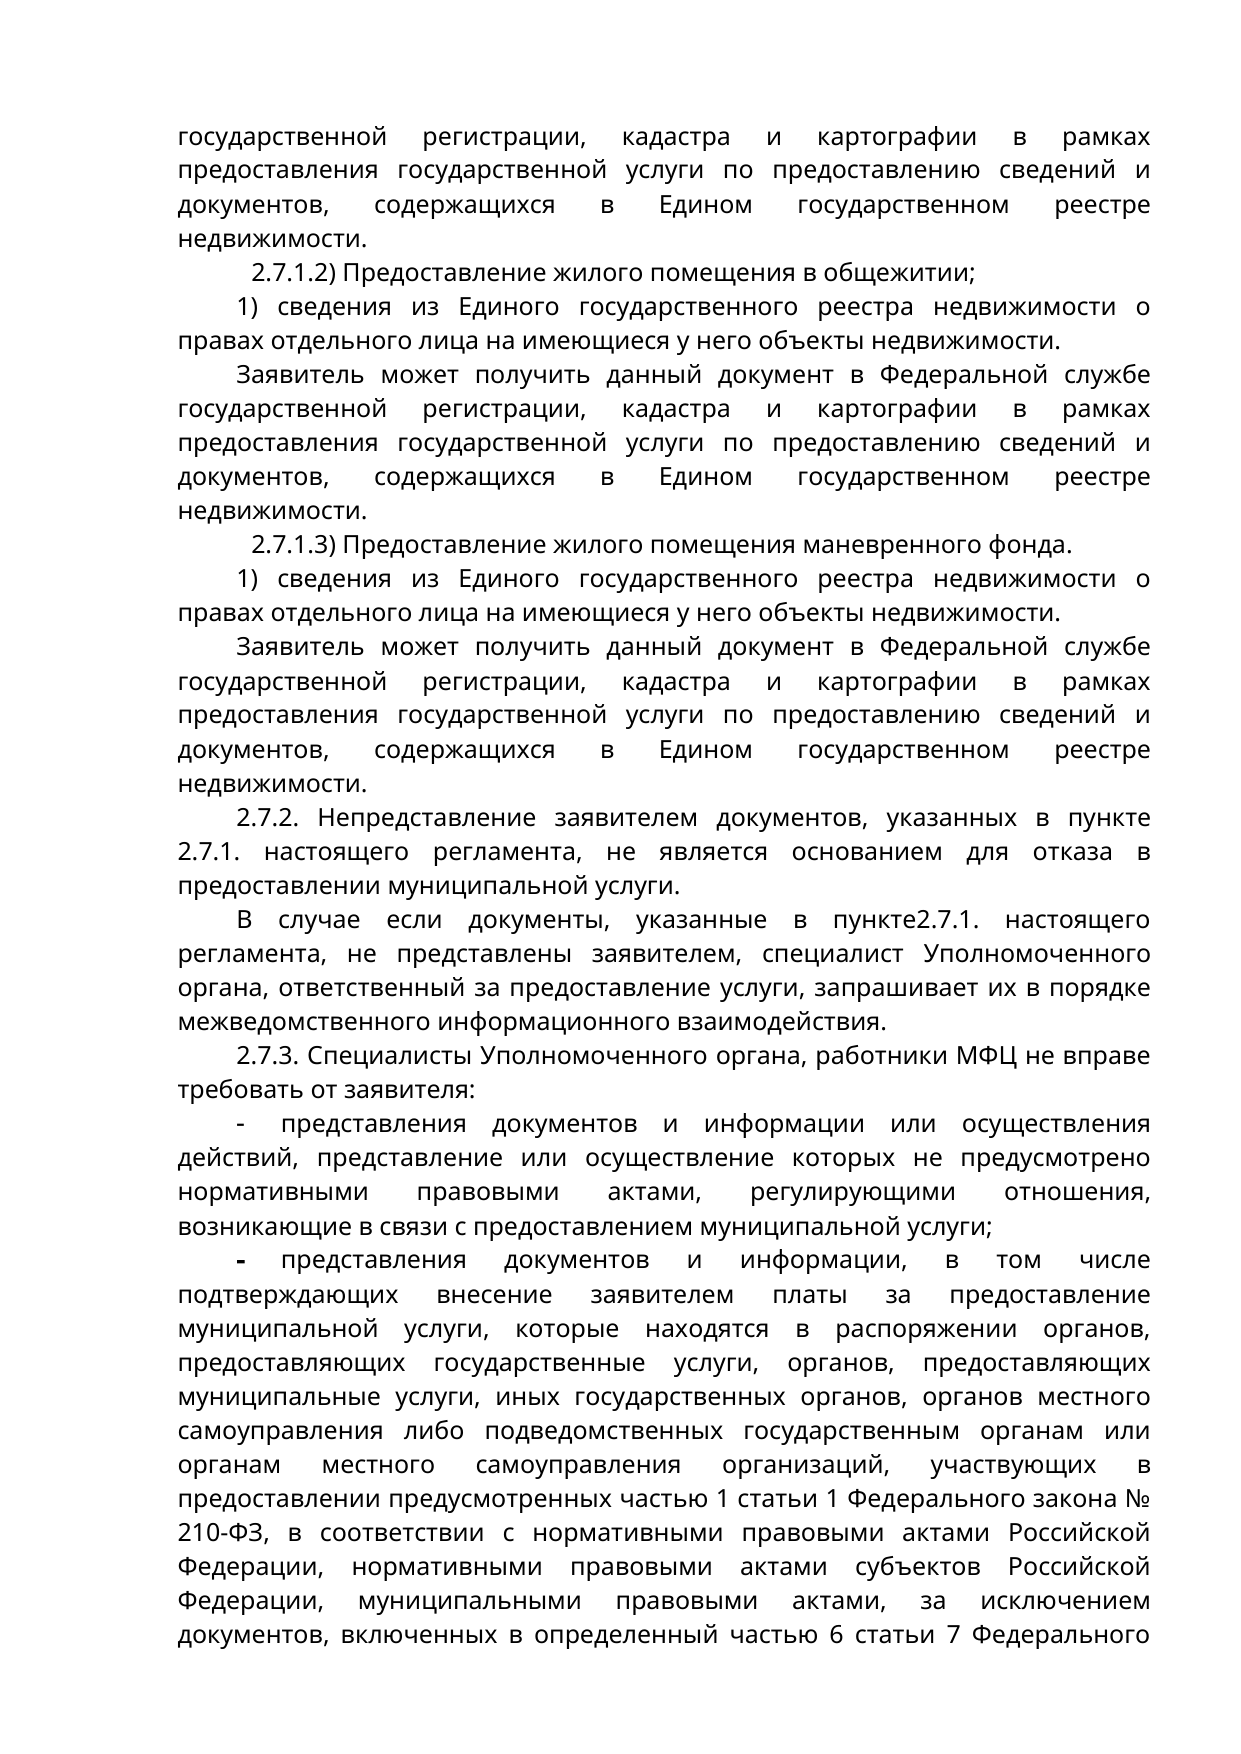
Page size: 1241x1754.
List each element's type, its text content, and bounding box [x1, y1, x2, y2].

text 2.7.1.3) Предоставление жилого помещения маневренного фонда. [177, 527, 1152, 561]
text В случае если документы, указанные в пункте2.7.1. настоящего регламента, не представлены заявителем, специалист Уполномоченного органа, ответственный за предоставление услуги, запрашивает их в порядке межведомственного информационного взаимодействия. [177, 902, 1152, 1038]
text 1) сведения из Единого государственного реестра недвижимости о правах отдельного лица на имеющиеся у него объекты недвижимости. [177, 561, 1152, 629]
list представления документов и информации или осуществления действий, представление или осуществление которых не предусмотрено нормативными правовыми актами, регулирующими отношения, возникающие в связи с предоставлением муниципальной услуги; [177, 1106, 1152, 1242]
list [177, 1242, 1152, 1651]
text 2.7.3. Специалисты Уполномоченного органа, работники МФЦ не вправе требовать от заявителя: [177, 1038, 1152, 1106]
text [177, 118, 1152, 254]
text 2.7.2. Непредставление заявителем документов, указанных в пункте 2.7.1. настоящего регламента, не является основанием для отказа в предоставлении муниципальной услуги. [177, 799, 1152, 902]
list 2.7.1.2) Предоставление жилого помещения в общежитии; [251, 254, 1152, 288]
text 1) сведения из Единого государственного реестра недвижимости о правах отдельного лица на имеющиеся у него объекты недвижимости. [177, 288, 1152, 357]
